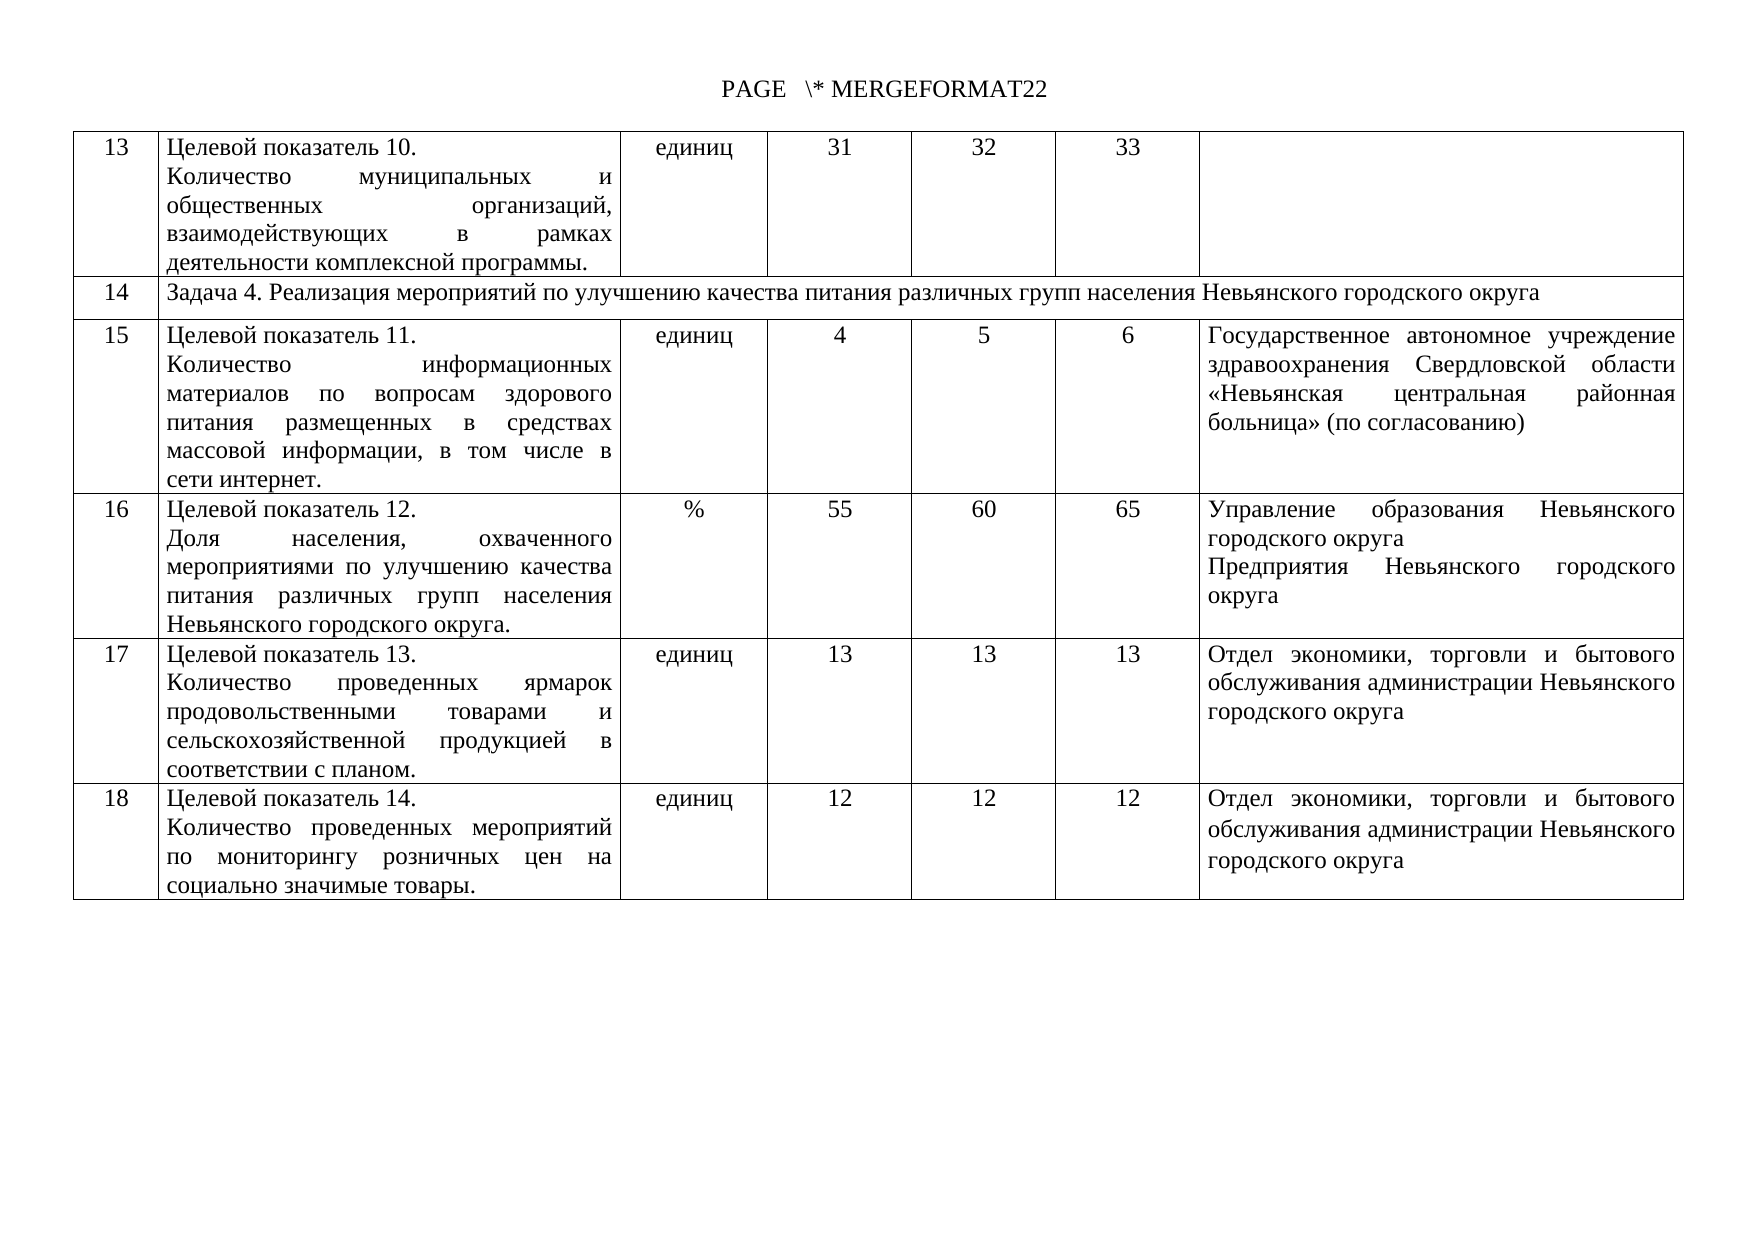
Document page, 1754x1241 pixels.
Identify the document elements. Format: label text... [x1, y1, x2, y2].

table_cell 60 [912, 494, 1055, 638]
table_cell Отдел экономики, торговли и бытового обслуживания администрации Невьянского городского округа [1200, 784, 1683, 898]
table_cell единиц [621, 639, 767, 782]
table_cell Отдел экономики, торговли и бытового обслуживания администрации Невьянского городского округа [1200, 639, 1683, 782]
table_cell 14 [74, 277, 158, 319]
table_cell Государственное автономное учреждение здравоохранения Свердловской области «Невьянская центральная районная больница» (по согласованию) [1200, 320, 1683, 493]
table_cell 33 [1056, 132, 1199, 276]
table_cell Управление образования Невьянского городского округа Предприятия Невьянского городского округа [1200, 494, 1683, 638]
table_cell Задача 4. Реализация мероприятий по улучшению качества питания различных групп населения Невьянского городского округа [159, 277, 1683, 319]
table_cell единиц [621, 784, 767, 898]
table_cell Целевой показатель 13. Количество проведенных ярмарок продовольственными товарами и сельскохозяйственной продукцией в соответствии с планом. [159, 639, 620, 782]
table_cell 13 [74, 132, 158, 276]
table_cell [1200, 132, 1683, 276]
table_cell 31 [768, 132, 911, 276]
table_cell 17 [74, 639, 158, 782]
table_cell 55 [768, 494, 911, 638]
table_cell 4 [768, 320, 911, 493]
table_cell 18 [74, 784, 158, 898]
table_cell 12 [768, 784, 911, 898]
table_cell 16 [74, 494, 158, 638]
table_cell единиц [621, 320, 767, 493]
table_cell 13 [912, 639, 1055, 782]
table_cell 65 [1056, 494, 1199, 638]
table_cell Целевой показатель 12. Доля населения, охваченного мероприятиями по улучшению качества питания различных групп населения Невьянского городского округа. [159, 494, 620, 638]
table_cell 12 [912, 784, 1055, 898]
table_cell 12 [1056, 784, 1199, 898]
table_cell 15 [74, 320, 158, 493]
table_cell % [621, 494, 767, 638]
table_cell Целевой показатель 11. Количество информационных материалов по вопросам здорового питания размещенных в средствах массовой информации, в том числе в сети интернет. [159, 320, 620, 493]
table_cell 13 [768, 639, 911, 782]
table_cell Целевой показатель 14. Количество проведенных мероприятий по мониторингу розничных цен на социально значимые товары. [159, 784, 620, 898]
table_cell 32 [912, 132, 1055, 276]
table_cell 13 [1056, 639, 1199, 782]
table_cell 6 [1056, 320, 1199, 493]
table_cell 5 [912, 320, 1055, 493]
table_cell Целевой показатель 10. Количество муниципальных и общественных организаций, взаимодействующих в рамках деятельности комплексной программы. [159, 132, 620, 276]
table_cell единиц [621, 132, 767, 276]
